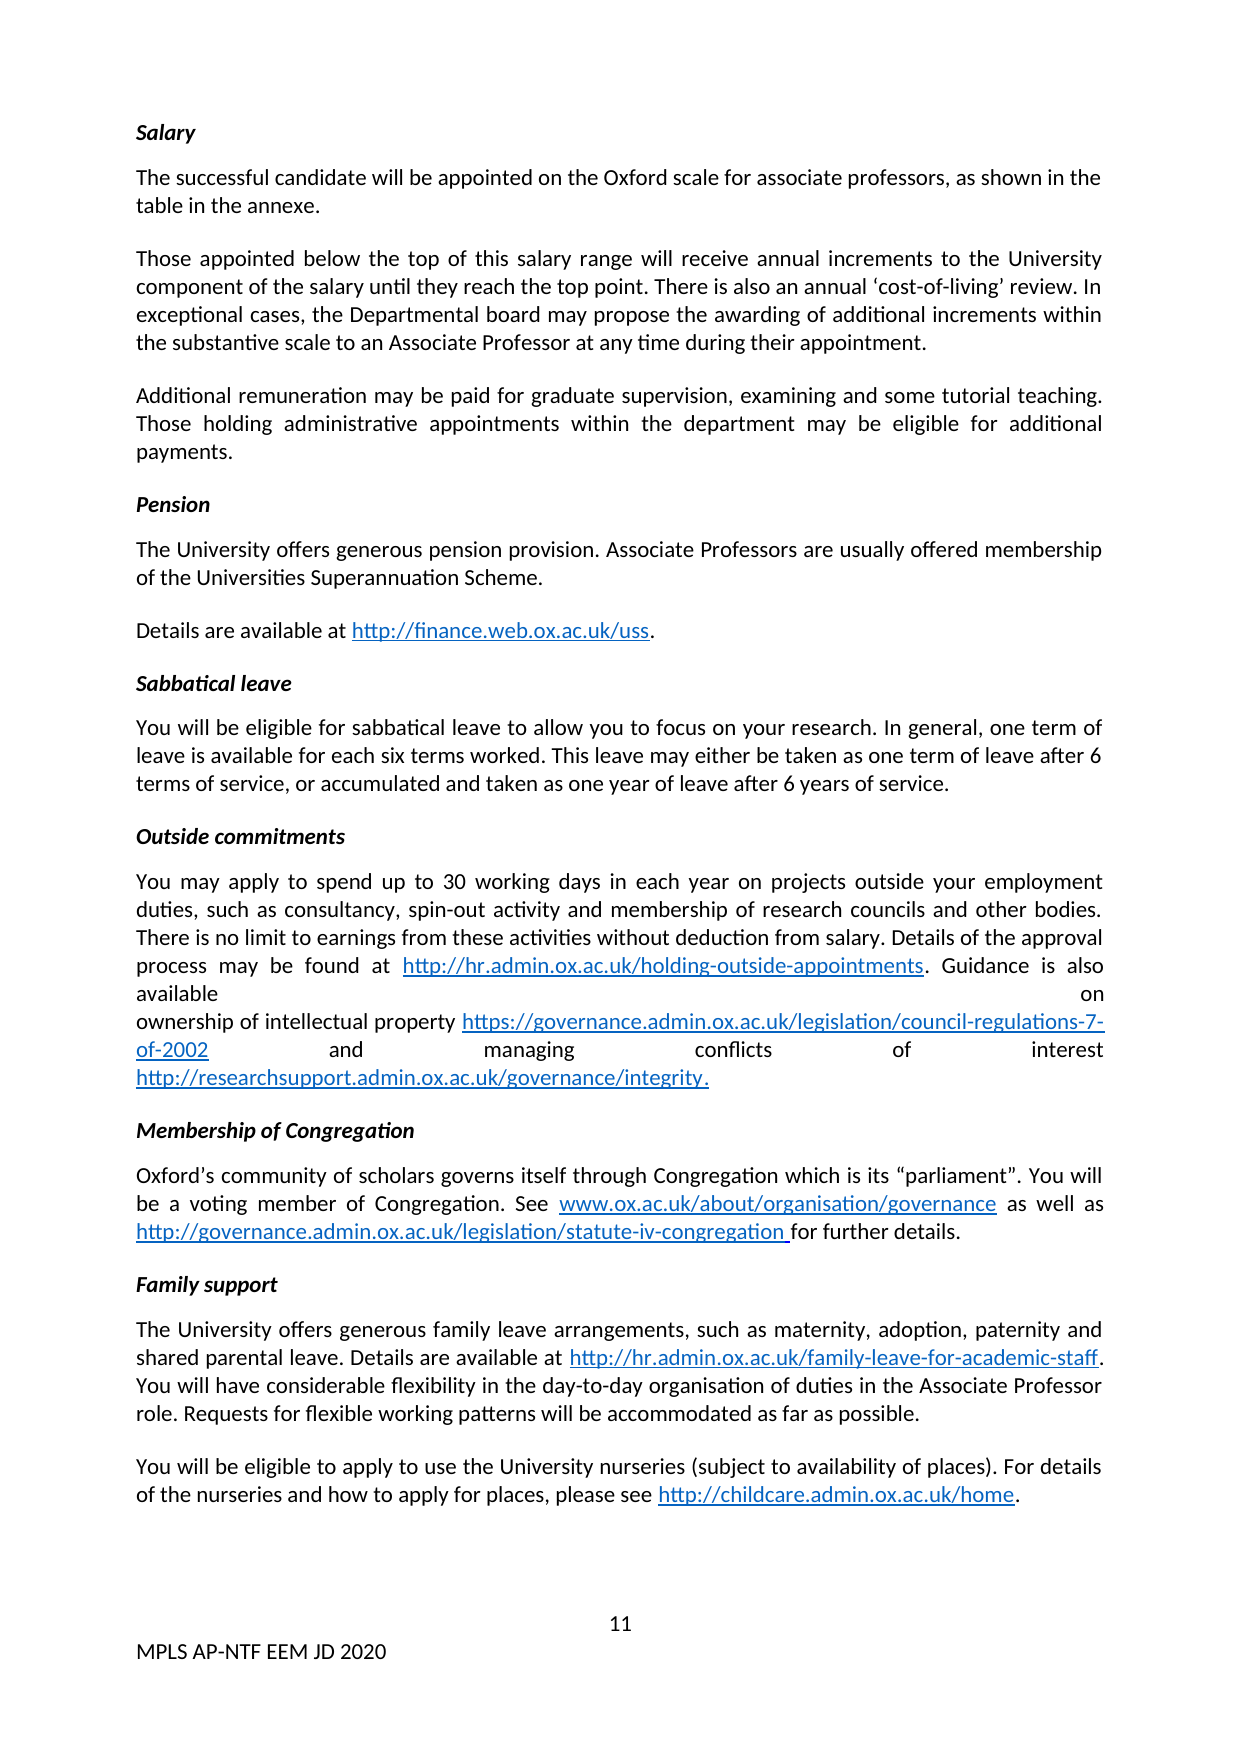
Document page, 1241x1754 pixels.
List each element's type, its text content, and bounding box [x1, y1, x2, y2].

text The University offers generous pension provision. Associate Professors are usually offered membership of the Universities Superannuation Scheme. [136, 535, 1104, 591]
text The successful candidate will be appointed on the Oxford scale for associate professors, as shown in the table in the annexe. [136, 163, 1104, 219]
text Sabbatical leave [136, 669, 1104, 697]
text You will be eligible to apply to use the University nurseries (subject to availability of places). For details of the nurseries and how to apply for places, please see http://childcare.admin.ox.ac.uk/home. [136, 1452, 1104, 1508]
text You may apply to spend up to 30 working days in each year on projects outside your employment duties, such as consultancy, spin-out activity and membership of research councils and other bodies. There is no limit to earnings from these activities without deduction from salary. Details of the approval process may be found at http://hr.admin.ox.ac.uk/holding-outside-appointments. Guidance is also available on ownership of intellectual property https://governance.admin.ox.ac.uk/legislation/council-regulations-7-of-2002 and managing conflicts of interest http://researchsupport.admin.ox.ac.uk/governance/integrity. [136, 867, 1104, 1091]
text Salary [136, 118, 1104, 146]
text The University offers generous family leave arrangements, such as maternity, adoption, paternity and shared parental leave. Details are available at http://hr.admin.ox.ac.uk/family-leave-for-academic-staff. You will have considerable flexibility in the day-to-day organisation of duties in the Associate Professor role. Requests for flexible working patterns will be accommodated as far as possible. [136, 1315, 1104, 1427]
text You will be eligible for sabbatical leave to allow you to focus on your research. In general, one term of leave is available for each six terms worked. This leave may either be taken as one term of leave after 6 terms of service, or accumulated and taken as one year of leave after 6 years of service. [136, 713, 1104, 797]
text Family support [136, 1270, 1104, 1298]
text Oxford’s community of scholars governs itself through Congregation which is its “parliament”. You will be a voting member of Congregation. See www.ox.ac.uk/about/organisation/governance as well as http://governance.admin.ox.ac.uk/legislation/statute-iv-congregation for further details. [136, 1161, 1104, 1245]
text Outside commitments [136, 822, 1104, 851]
text Additional remuneration may be paid for graduate supervision, examining and some tutorial teaching. Those holding administrative appointments within the department may be eligible for additional payments. [136, 381, 1104, 465]
text Those appointed below the top of this salary range will receive annual increments to the University component of the salary until they reach the top point. There is also an annual ‘cost-of-living’ review. In exceptional cases, the Departmental board may propose the awarding of additional increments within the substantive scale to an Associate Professor at any time during their appointment. [136, 244, 1104, 356]
text Membership of Congregation [136, 1116, 1104, 1144]
text Pension [136, 490, 1104, 518]
text Details are available at http://finance.web.ox.ac.uk/uss. [136, 616, 1104, 644]
